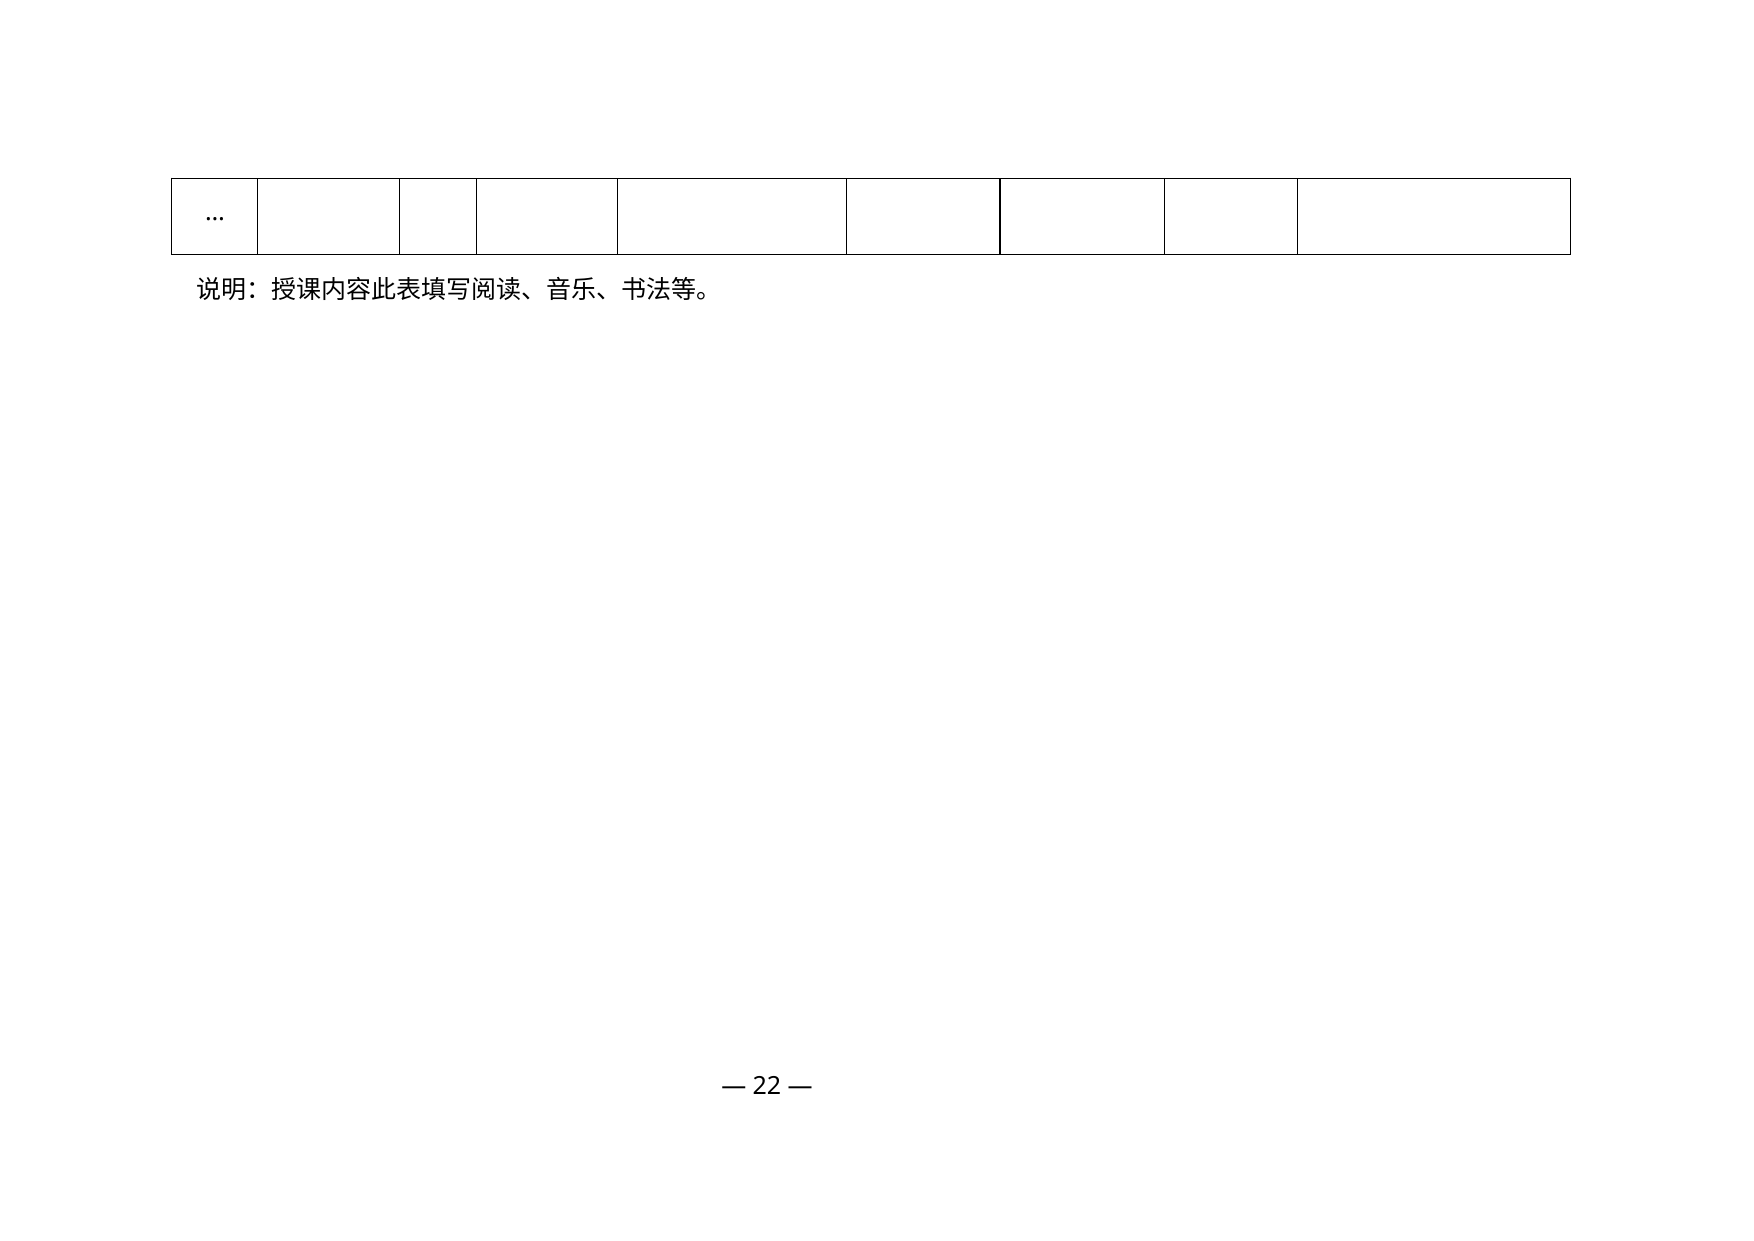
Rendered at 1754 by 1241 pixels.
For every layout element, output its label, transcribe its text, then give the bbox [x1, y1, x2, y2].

table_cell [1001, 179, 1164, 254]
table_cell [258, 179, 399, 254]
table_cell [618, 179, 846, 254]
table_cell [400, 179, 476, 254]
table_cell … [172, 179, 257, 254]
table_cell [477, 179, 617, 254]
table_cell [1298, 179, 1570, 254]
table_cell [847, 179, 999, 254]
table_cell [1165, 179, 1297, 254]
text 说明：授课内容此表填写阅读、音乐、书法等。 [171, 255, 1571, 320]
